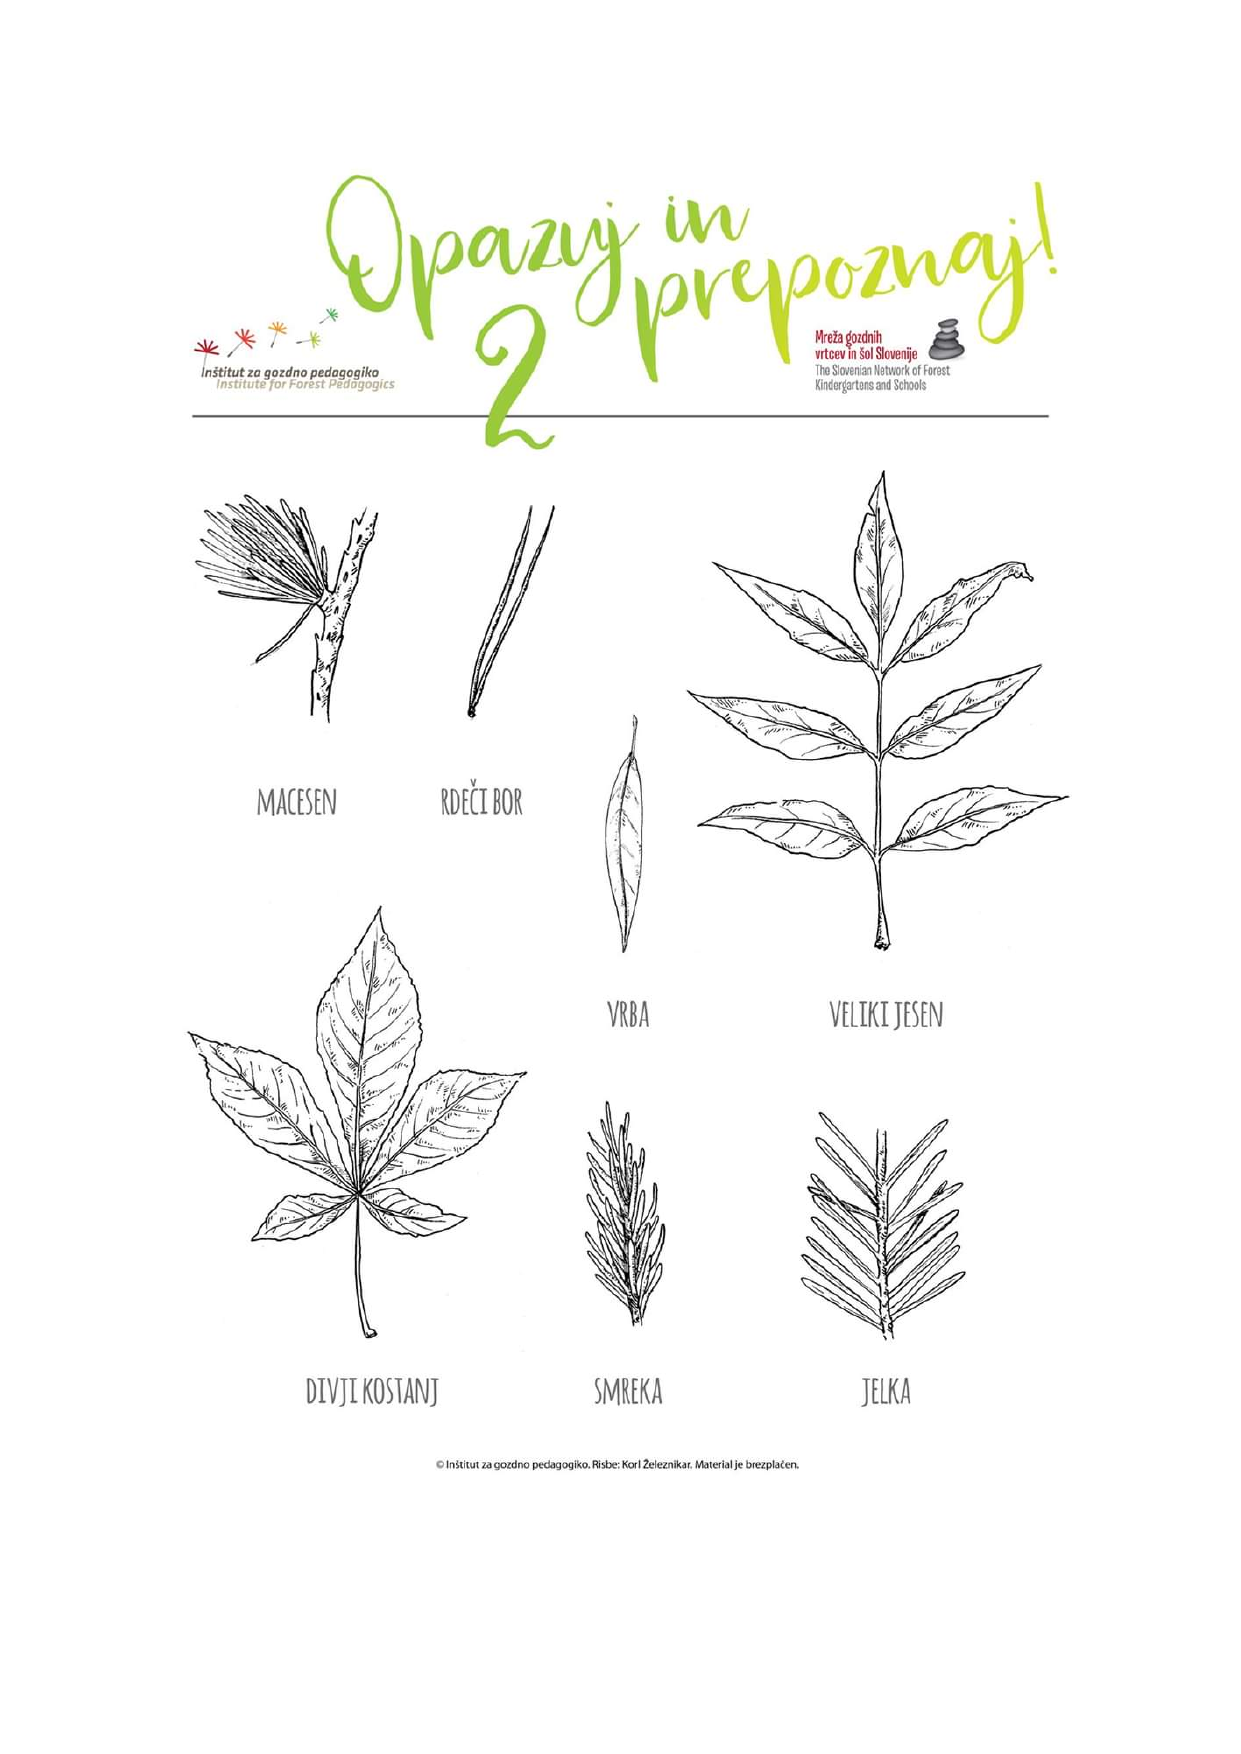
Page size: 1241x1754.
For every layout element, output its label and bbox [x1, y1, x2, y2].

picture [147, 147, 1093, 1484]
